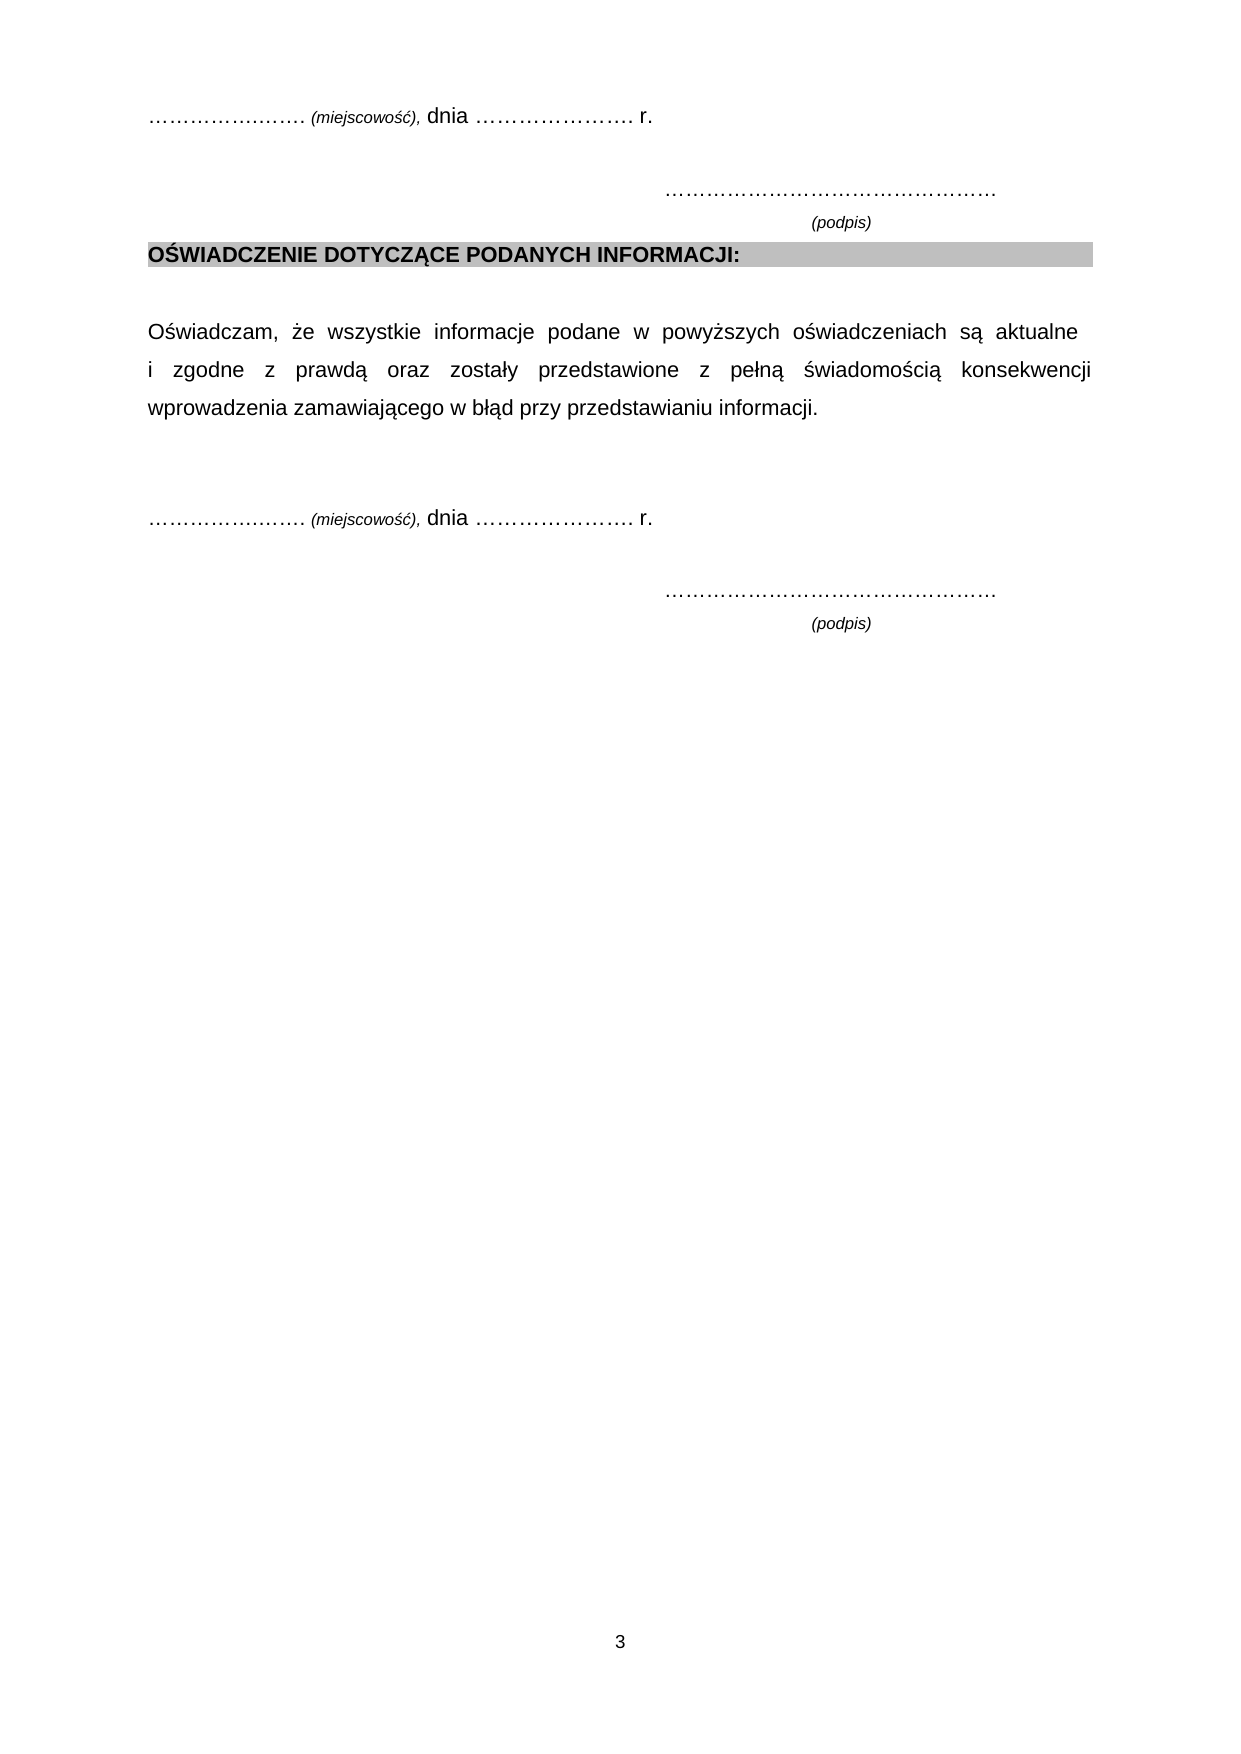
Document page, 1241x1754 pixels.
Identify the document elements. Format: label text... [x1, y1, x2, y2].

text …………….……. (miejscowość), dnia …………………. r. [148, 103, 1093, 129]
text Oświadczam, że wszystkie informacje podane w powyższych oświadczeniach są aktualne i zgodne z prawdą oraz zostały przedstawione z pełną świadomością konsekwencji wprowadzenia zamawiającego w błąd przy przedstawianiu informacji. [148, 319, 1093, 420]
text (podpis) [738, 213, 1093, 232]
text (podpis) [738, 614, 1093, 633]
text OŚWIADCZENIE DOTYCZĄCE PODANYCH INFORMACJI: [148, 242, 1093, 267]
text …………….……. (miejscowość), dnia …………………. r. [148, 504, 1093, 530]
text ………………………………………… [148, 578, 1093, 602]
text ………………………………………… [148, 177, 1093, 201]
